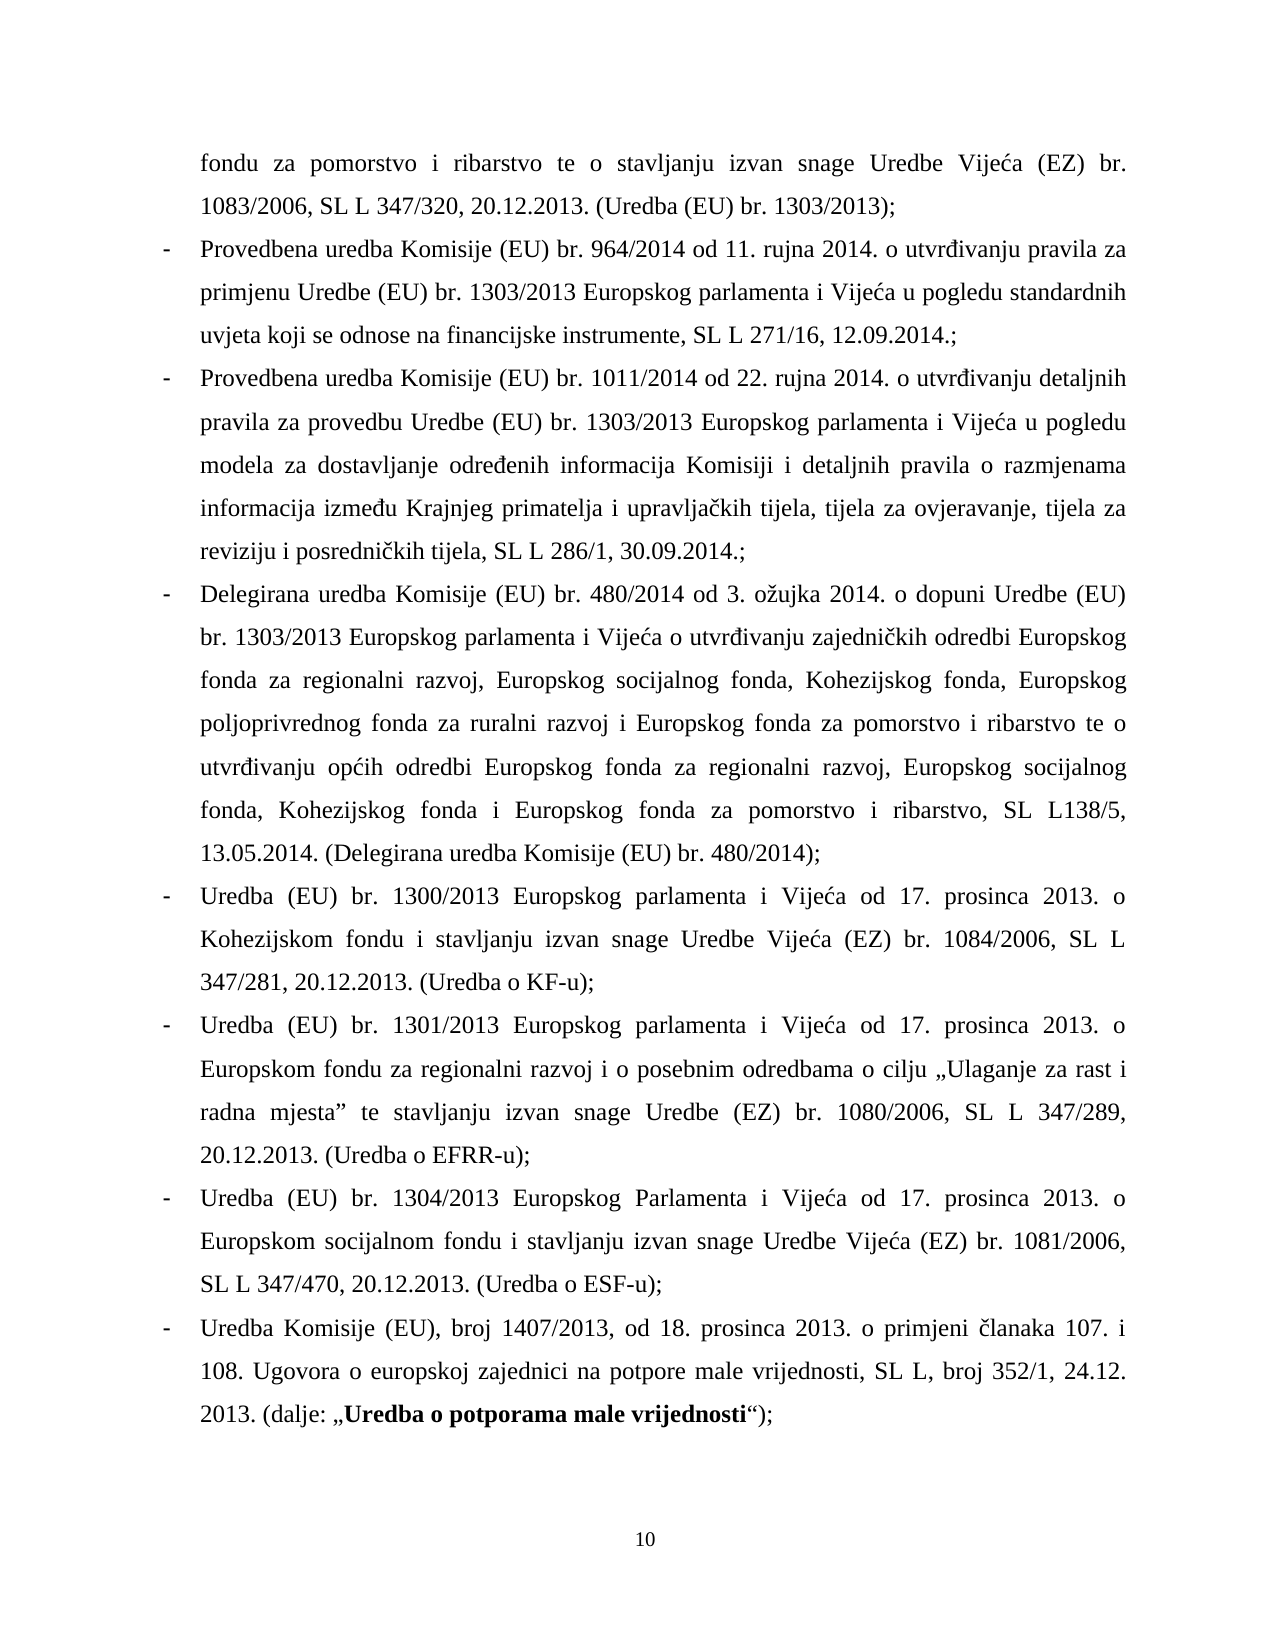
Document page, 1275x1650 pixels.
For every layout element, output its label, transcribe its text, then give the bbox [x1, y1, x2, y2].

list Provedbena uredba Komisije (EU) br. 964/2014 od 11. rujna 2014. o utvrđivanju pravila za primjenu Uredbe (EU) br. 1303/2013 Europskog parlamenta i Vijeća u pogledu standardnih uvjeta koji se odnose na financijske instrumente, SL L 271/16, 12.09.2014.; [162, 234, 1127, 349]
list Uredba Komisije (EU), broj 1407/2013, od 18. prosinca 2013. o primjeni članaka 107. i 108. Ugovora o europskoj zajednici na potpore male vrijednosti, SL L, broj 352/1, 24.12. 2013. (dalje: „Uredba o potporama male vrijednosti“); [162, 1313, 1127, 1428]
list Uredba (EU) br. 1304/2013 Europskog Parlamenta i Vijeća od 17. prosinca 2013. o Europskom socijalnom fondu i stavljanju izvan snage Uredbe Vijeća (EZ) br. 1081/2006, SL L 347/470, 20.12.2013. (Uredba o ESF-u); [162, 1183, 1127, 1298]
list Provedbena uredba Komisije (EU) br. 1011/2014 od 22. rujna 2014. o utvrđivanju detaljnih pravila za provedbu Uredbe (EU) br. 1303/2013 Europskog parlamenta i Vijeća u pogledu modela za dostavljanje određenih informacija Komisiji i detaljnih pravila o razmjenama informacija između Krajnjeg primatelja i upravljačkih tijela, tijela za ovjeravanje, tijela za reviziju i posredničkih tijela, SL L 286/1, 30.09.2014.; [162, 363, 1127, 565]
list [162, 148, 1127, 219]
list Uredba (EU) br. 1300/2013 Europskog parlamenta i Vijeća od 17. prosinca 2013. o Kohezijskom fondu i stavljanju izvan snage Uredbe Vijeća (EZ) br. 1084/2006, SL L 347/281, 20.12.2013. (Uredba o KF-u); [162, 881, 1127, 996]
list Delegirana uredba Komisije (EU) br. 480/2014 od 3. ožujka 2014. o dopuni Uredbe (EU) br. 1303/2013 Europskog parlamenta i Vijeća o utvrđivanju zajedničkih odredbi Europskog fonda za regionalni razvoj, Europskog socijalnog fonda, Kohezijskog fonda, Europskog poljoprivrednog fonda za ruralni razvoj i Europskog fonda za pomorstvo i ribarstvo te o utvrđivanju općih odredbi Europskog fonda za regionalni razvoj, Europskog socijalnog fonda, Kohezijskog fonda i Europskog fonda za pomorstvo i ribarstvo, SL L138/5, 13.05.2014. (Delegirana uredba Komisije (EU) br. 480/2014); [162, 579, 1127, 867]
list Uredba (EU) br. 1301/2013 Europskog parlamenta i Vijeća od 17. prosinca 2013. o Europskom fondu za regionalni razvoj i o posebnim odredbama o cilju „Ulaganje za rast i radna mjesta” te stavljanju izvan snage Uredbe (EZ) br. 1080/2006, SL L 347/289, 20.12.2013. (Uredba o EFRR-u); [162, 1011, 1127, 1169]
